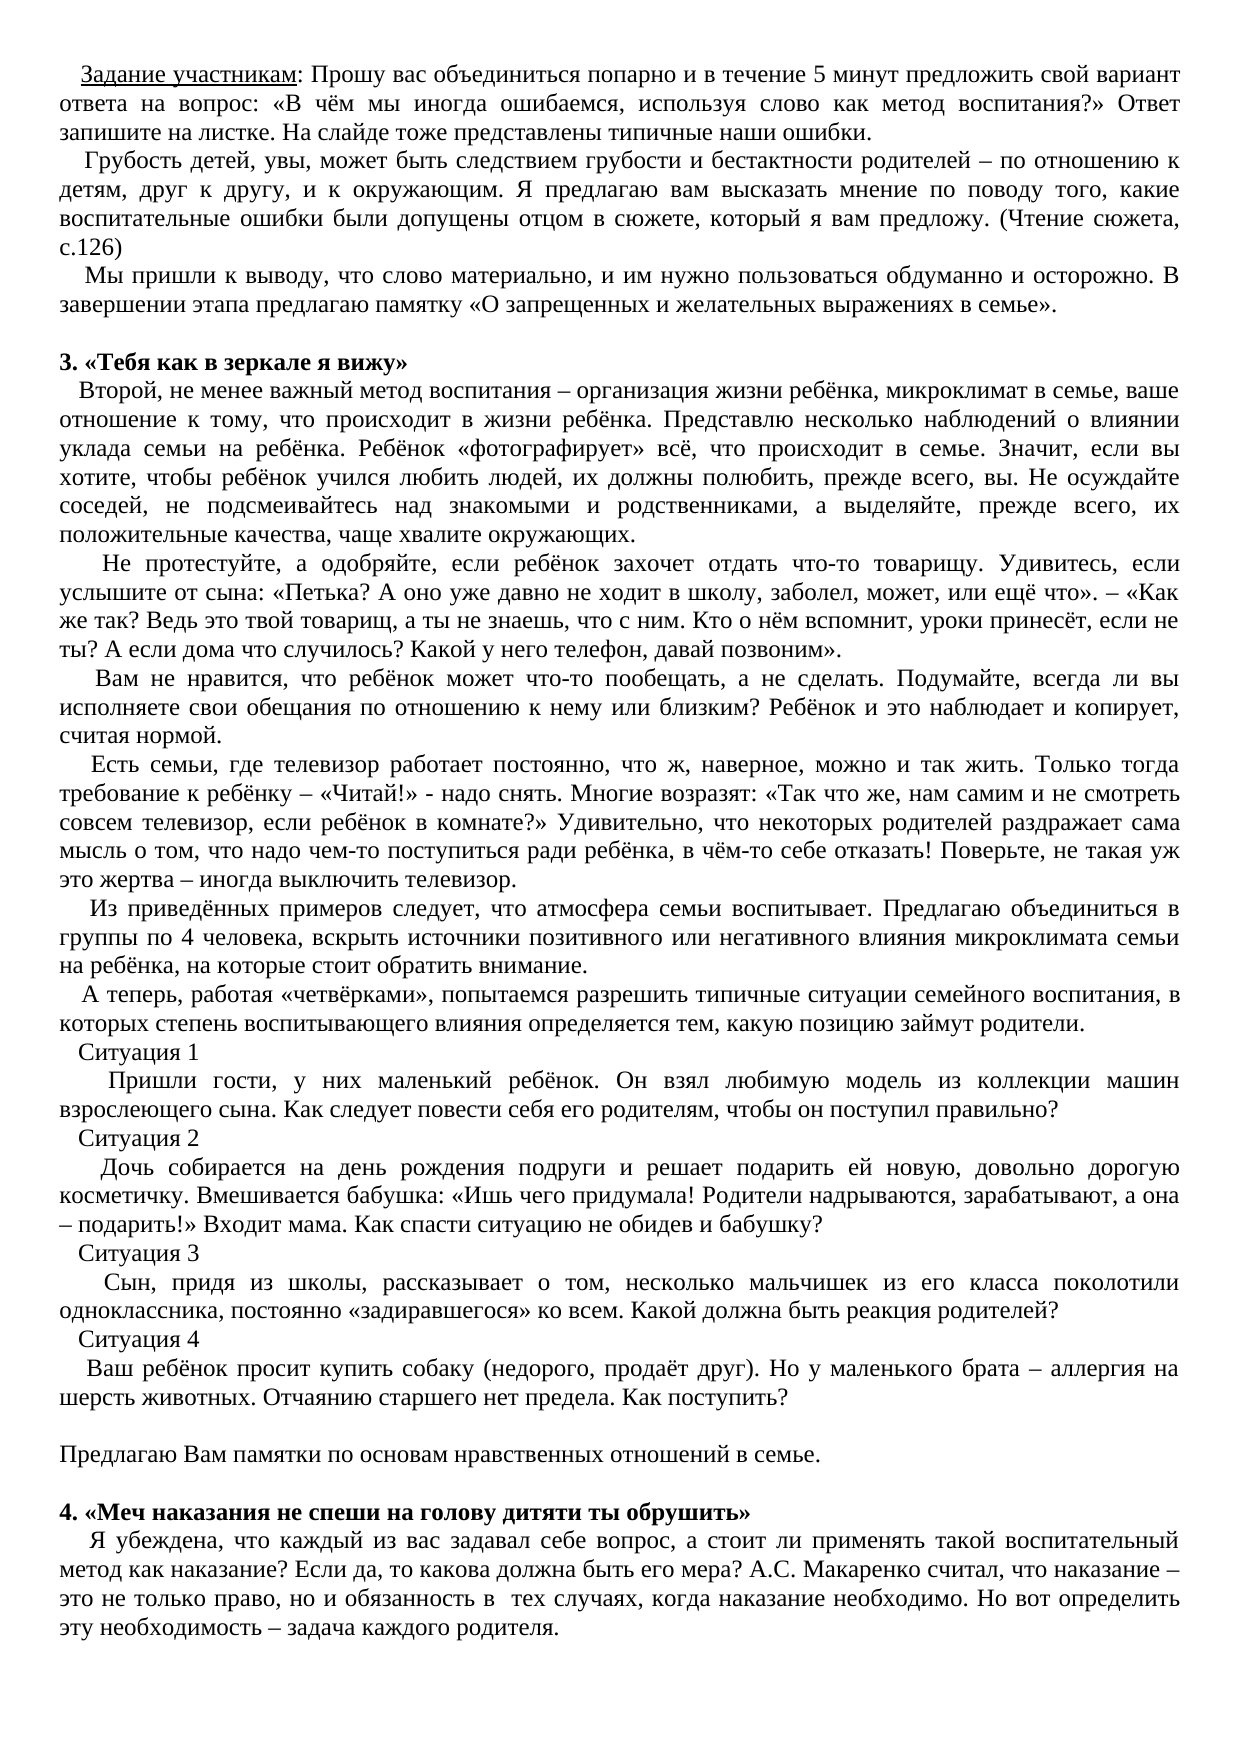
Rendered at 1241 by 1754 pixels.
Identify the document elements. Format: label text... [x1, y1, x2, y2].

text 3. «Тебя как в зеркале я вижу» [59, 347, 1181, 375]
text Второй, не менее важный метод воспитания – организация жизни ребёнка, микроклимат в семье, ваше отношение к тому, что происходит в жизни ребёнка. Представлю несколько наблюдений о влиянии уклада семьи на ребёнка. Ребёнок «фотографирует» всё, что происходит в семье. Значит, если вы хотите, чтобы ребёнок учился любить людей, их должны полюбить, прежде всего, вы. Не осуждайте соседей, не подсмеивайтесь над знакомыми и родственниками, а выделяйте, прежде всего, их положительные качества, чаще хвалите окружающих. [59, 375, 1181, 548]
text А теперь, работая «четвёрками», попытаемся разрешить типичные ситуации семейного воспитания, в которых степень воспитывающего влияния определяется тем, какую позицию займут родители. [59, 979, 1181, 1037]
text Не протестуйте, а одобряйте, если ребёнок захочет отдать что-то товарищу. Удивитесь, если услышите от сына: «Петька? А оно уже давно не ходит в школу, заболел, может, или ещё что». – «Как же так? Ведь это твой товарищ, а ты не знаешь, что с ним. Кто о нём вспомнит, уроки принесёт, если не ты? А если дома что случилось? Какой у него телефон, давай позвоним». [59, 548, 1181, 663]
text Дочь собирается на день рождения подруги и решает подарить ей новую, довольно дорогую косметичку. Вмешивается бабушка: «Ишь чего придумала! Родители надрываются, зарабатывают, а она – подарить!» Входит мама. Как спасти ситуацию не обидев и бабушку? [59, 1152, 1181, 1238]
text Я убеждена, что каждый из вас задавал себе вопрос, а стоит ли применять такой воспитательный метод как наказание? Если да, то какова должна быть его мера? А.С. Макаренко считал, что наказание – это не только право, но и обязанность в тех случаях, когда наказание необходимо. Но вот определить эту необходимость – задача каждого родителя. [59, 1525, 1181, 1640]
text Ситуация 4 [59, 1324, 1181, 1353]
text Предлагаю Вам памятки по основам нравственных отношений в семье. [59, 1439, 1181, 1468]
text Ситуация 1 [59, 1037, 1181, 1065]
text Задание участникам: Прошу вас объединиться попарно и в течение 5 минут предложить свой вариант ответа на вопрос: «В чём мы иногда ошибаемся, используя слово как метод воспитания?» Ответ запишите на листке. На слайде тоже представлены типичные наши ошибки. [59, 59, 1181, 145]
text Вам не нравится, что ребёнок может что-то пообещать, а не сделать. Подумайте, всегда ли вы исполняете свои обещания по отношению к нему или близким? Ребёнок и это наблюдает и копирует, считая нормой. [59, 663, 1181, 749]
text Ситуация 3 [59, 1238, 1181, 1267]
text Ваш ребёнок просит купить собаку (недорого, продаёт друг). Но у маленького брата – аллергия на шерсть животных. Отчаянию старшего нет предела. Как поступить? [59, 1353, 1181, 1410]
text Грубость детей, увы, может быть следствием грубости и бестактности родителей – по отношению к детям, друг к другу, и к окружающим. Я предлагаю вам высказать мнение по поводу того, какие воспитательные ошибки были допущены отцом в сюжете, который я вам предложу. (Чтение сюжета, с.126) [59, 145, 1181, 260]
text Мы пришли к выводу, что слово материально, и им нужно пользоваться обдуманно и осторожно. В завершении этапа предлагаю памятку «О запрещенных и желательных выражениях в семье». [59, 260, 1181, 318]
text Пришли гости, у них маленький ребёнок. Он взял любимую модель из коллекции машин взрослеющего сына. Как следует повести себя его родителям, чтобы он поступил правильно? [59, 1065, 1181, 1123]
text Ситуация 2 [59, 1123, 1181, 1152]
text Сын, придя из школы, рассказывает о том, несколько мальчишек из его класса поколотили одноклассника, постоянно «задиравшегося» ко всем. Какой должна быть реакция родителей? [59, 1267, 1181, 1324]
text 4. «Меч наказания не спеши на голову дитяти ты обрушить» [59, 1497, 1181, 1525]
text Есть семьи, где телевизор работает постоянно, что ж, наверное, можно и так жить. Только тогда требование к ребёнку – «Читай!» - надо снять. Многие возразят: «Так что же, нам самим и не смотреть совсем телевизор, если ребёнок в комнате?» Удивительно, что некоторых родителей раздражает сама мысль о том, что надо чем-то поступиться ради ребёнка, в чём-то себе отказать! Поверьте, не такая уж это жертва – иногда выключить телевизор. [59, 749, 1181, 893]
text Из приведённых примеров следует, что атмосфера семьи воспитывает. Предлагаю объединиться в группы по 4 человека, вскрыть источники позитивного или негативного влияния микроклимата семьи на ребёнка, на которые стоит обратить внимание. [59, 893, 1181, 979]
